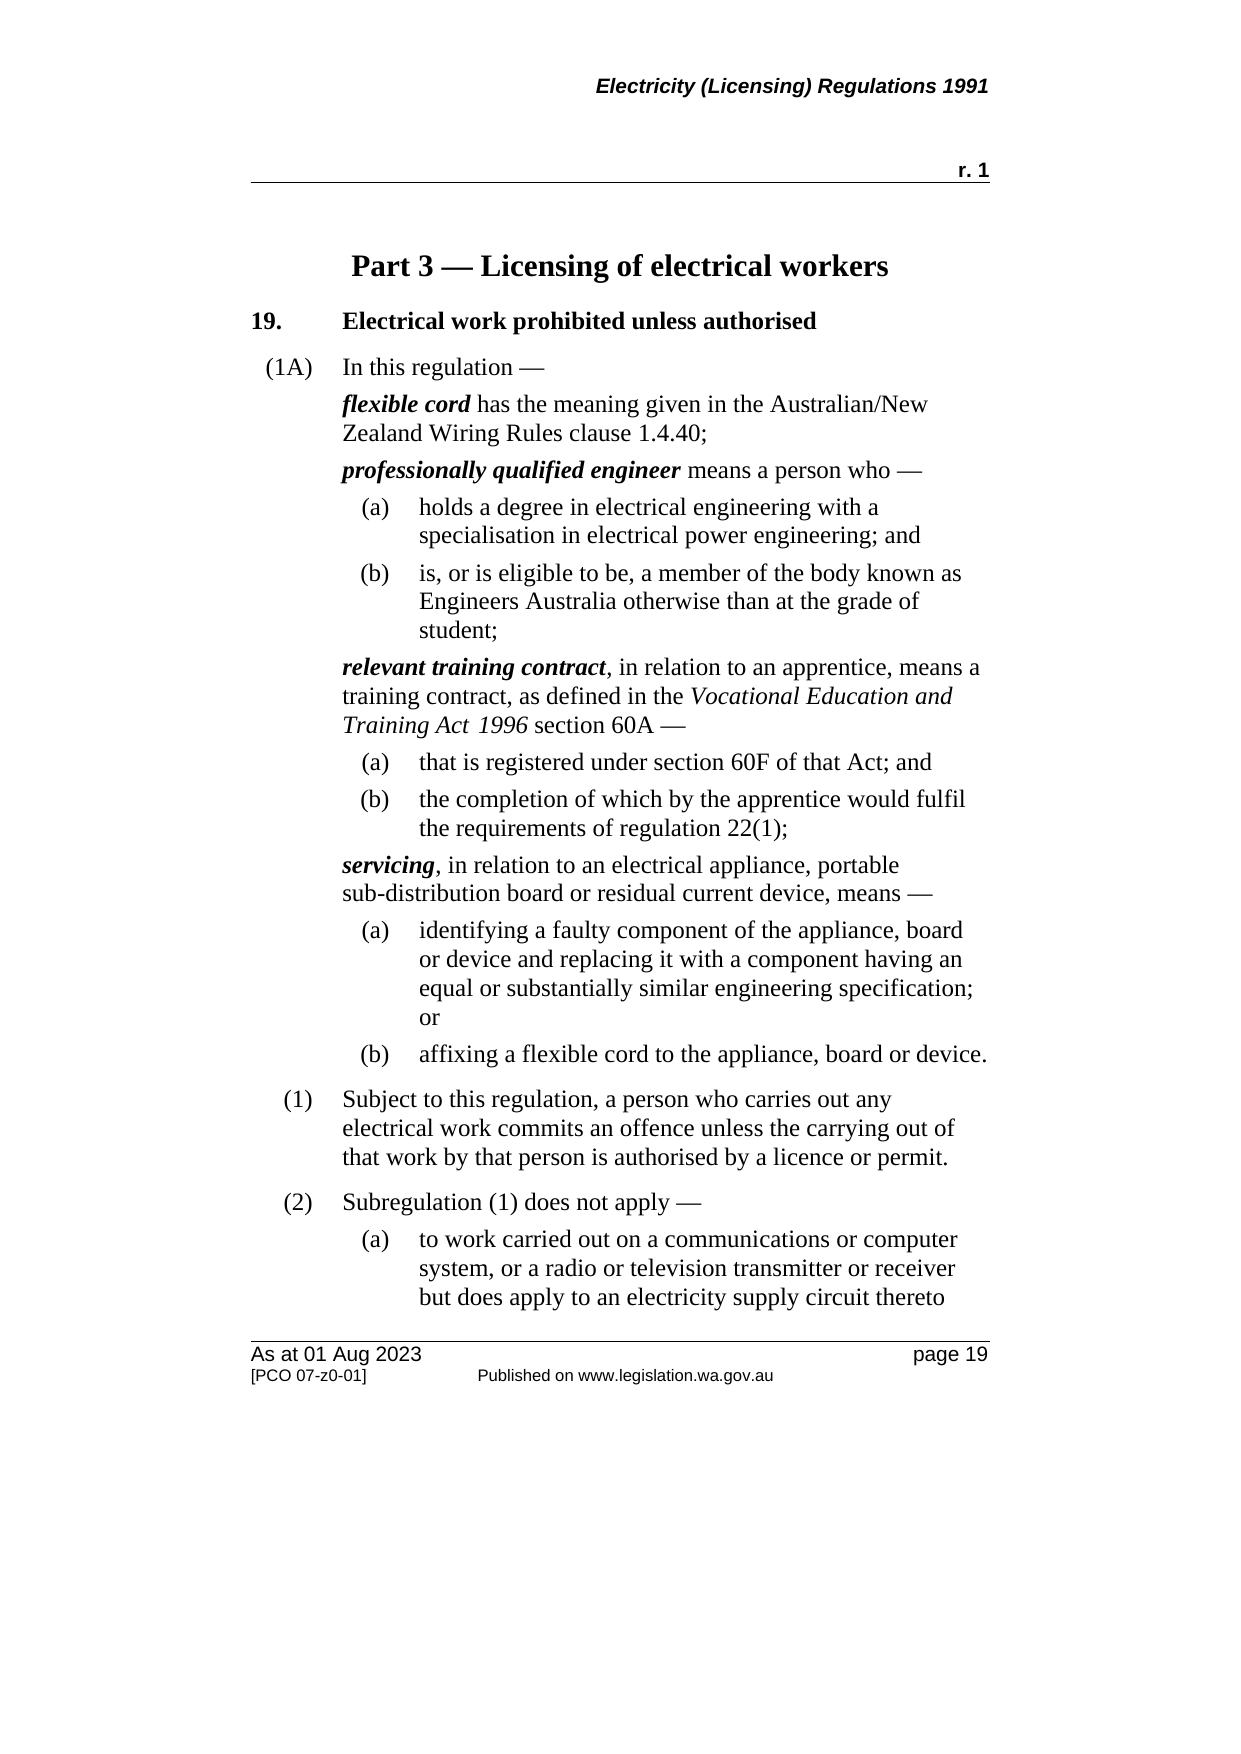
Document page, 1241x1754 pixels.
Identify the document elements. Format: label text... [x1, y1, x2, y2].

text relevant training contract, in relation to an apprentice, means a training contract, as defined in the Vocational Education and Training Act 1996 section 60A — [251, 652, 990, 738]
text (a) identifying a faulty component of the appliance, board or device and replacing it with a component having an equal or substantially similar engineering specification; or [251, 916, 990, 1031]
subtitle 19. Electrical work prohibited unless authorised [251, 306, 990, 335]
text (1) Subject to this regulation, a person who carries out any electrical work commits an offence unless the carrying out of that work by that person is authorised by a licence or permit. [251, 1084, 990, 1171]
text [251, 1224, 990, 1311]
subtitle Part 3 — Licensing of electrical workers [251, 247, 990, 283]
text servicing, in relation to an electrical appliance, portable sub-distribution board or residual current device, means — [251, 850, 990, 907]
text (b) affixing a flexible cord to the appliance, board or device. [251, 1039, 990, 1068]
text (a) that is registered under section 60F of that Act; and [251, 747, 990, 776]
text (b) is, or is eligible to be, a member of the body known as Engineers Australia otherwise than at the grade of student; [251, 558, 990, 644]
text (1A) In this regulation — [251, 352, 990, 381]
text flexible cord has the meaning given in the Australian/New Zealand Wiring Rules clause 1.4.40; [251, 389, 990, 446]
text (a) holds a degree in electrical engineering with a specialisation in electrical power engineering; and [251, 492, 990, 549]
text professionally qualified engineer means a person who — [251, 455, 990, 483]
text (b) the completion of which by the apprentice would fulfil the requirements of regulation 22(1); [251, 784, 990, 841]
text (2) Subregulation (1) does not apply — [251, 1187, 990, 1216]
